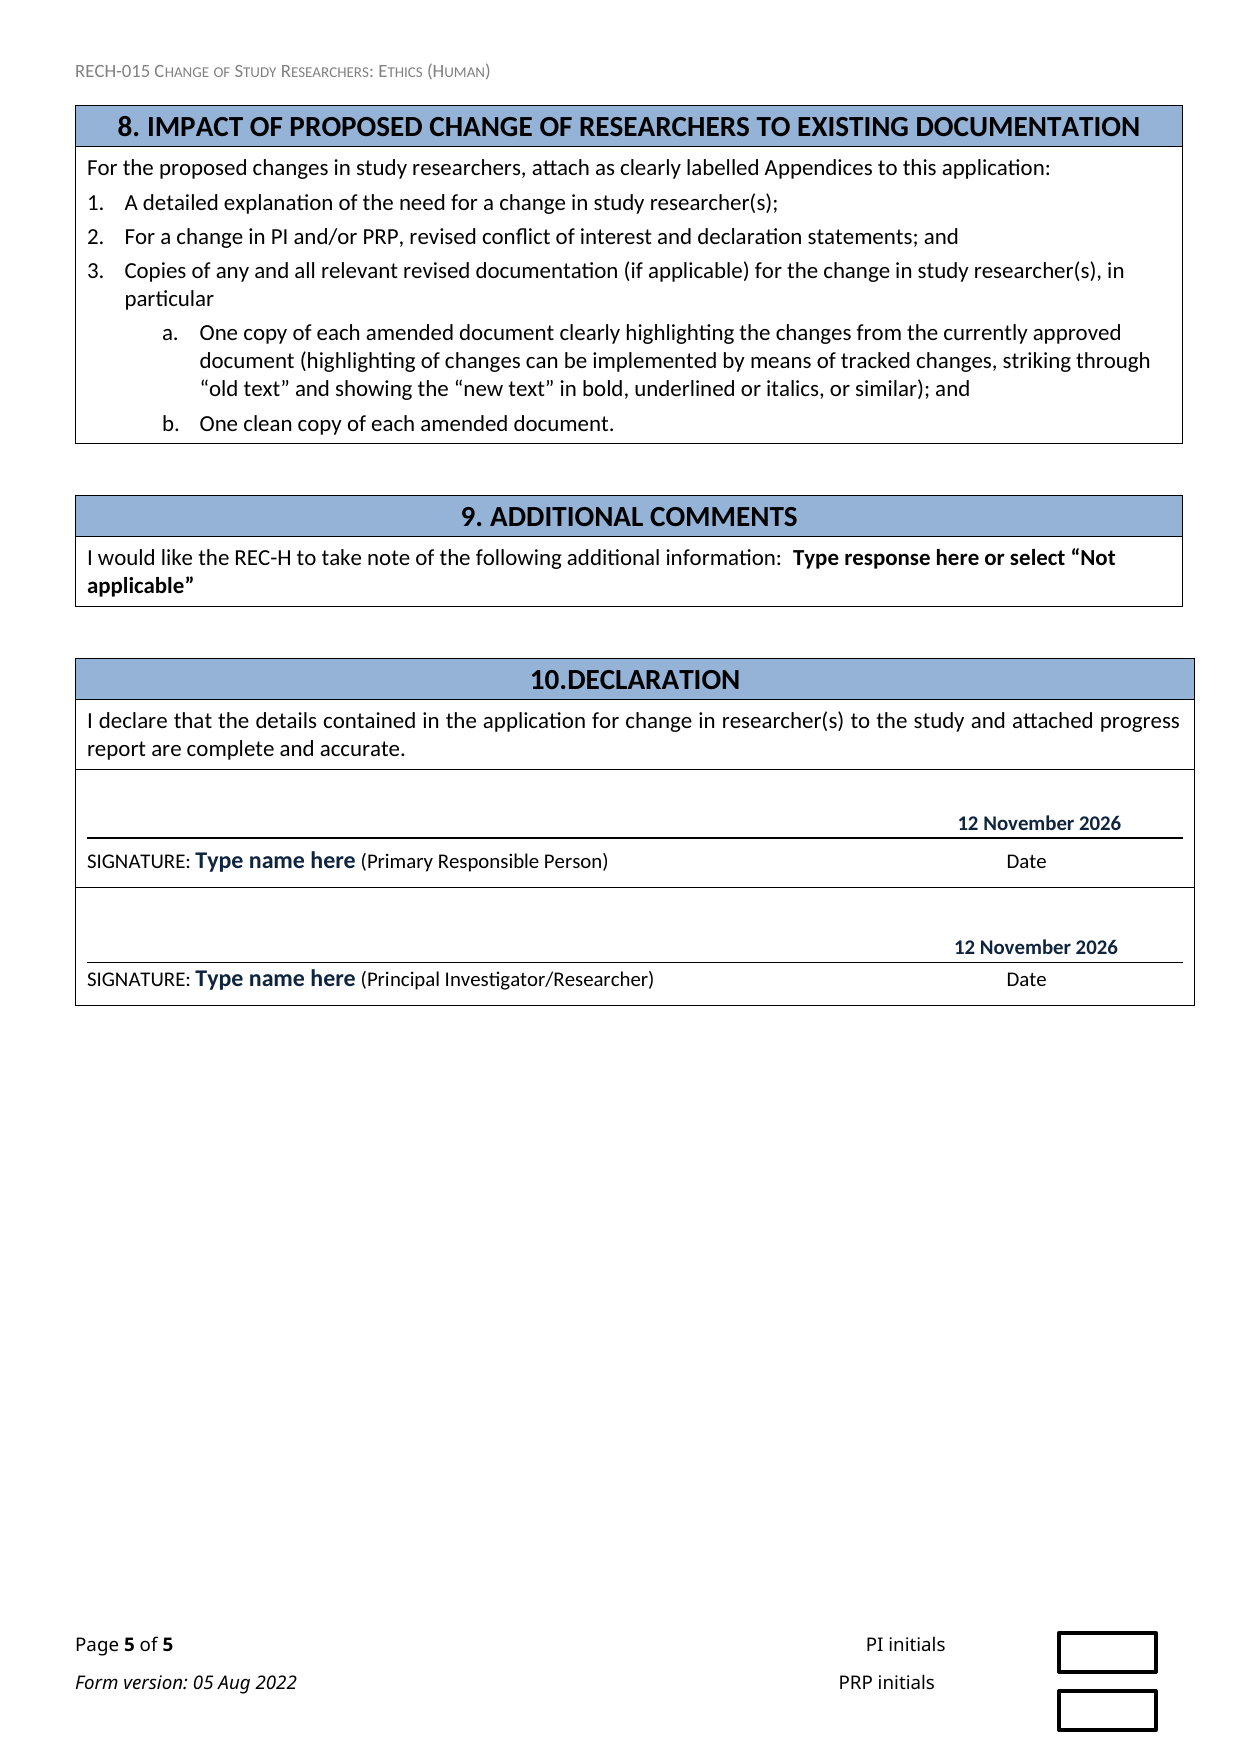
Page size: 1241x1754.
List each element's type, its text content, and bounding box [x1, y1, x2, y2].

table_header IMPACT OF PROPOSED CHANGE OF RESEARCHERS TO EXISTING DOCUMENTATION [76, 106, 1182, 146]
table_cell 05 August 2022 SIGNATURE: (Principal Investigator/Researcher) Date [76, 888, 1194, 1005]
table_cell 05 August 2022 SIGNATURE: (Primary Responsible Person) Date [76, 770, 1194, 887]
table_header ADDITIONAL COMMENTS [76, 496, 1182, 536]
table_cell For the proposed changes in study researchers, attach as clearly labelled Appendices to this application: A detailed explanation of the need for a change in study researcher(s); For a change in PI and/or PRP, revised conflict of interest and declaration statements; and Copies of any and all relevant revised documentation (if applicable) for the change in study researcher(s), in particular One copy of each amended document clearly highlighting the changes from the currently approved document (highlighting of changes can be implemented by means of tracked changes, striking through “old text” and showing the “new text” in bold, underlined or italics, or similar); and One clean copy of each amended document. [76, 147, 1182, 443]
table_header DECLARATION [76, 659, 1194, 699]
table_cell I would like the REC-H to take note of the following additional information: [76, 537, 1182, 606]
table_cell I declare that the details contained in the application for change in researcher(s) to the study and attached progress report are complete and accurate. [76, 700, 1194, 769]
